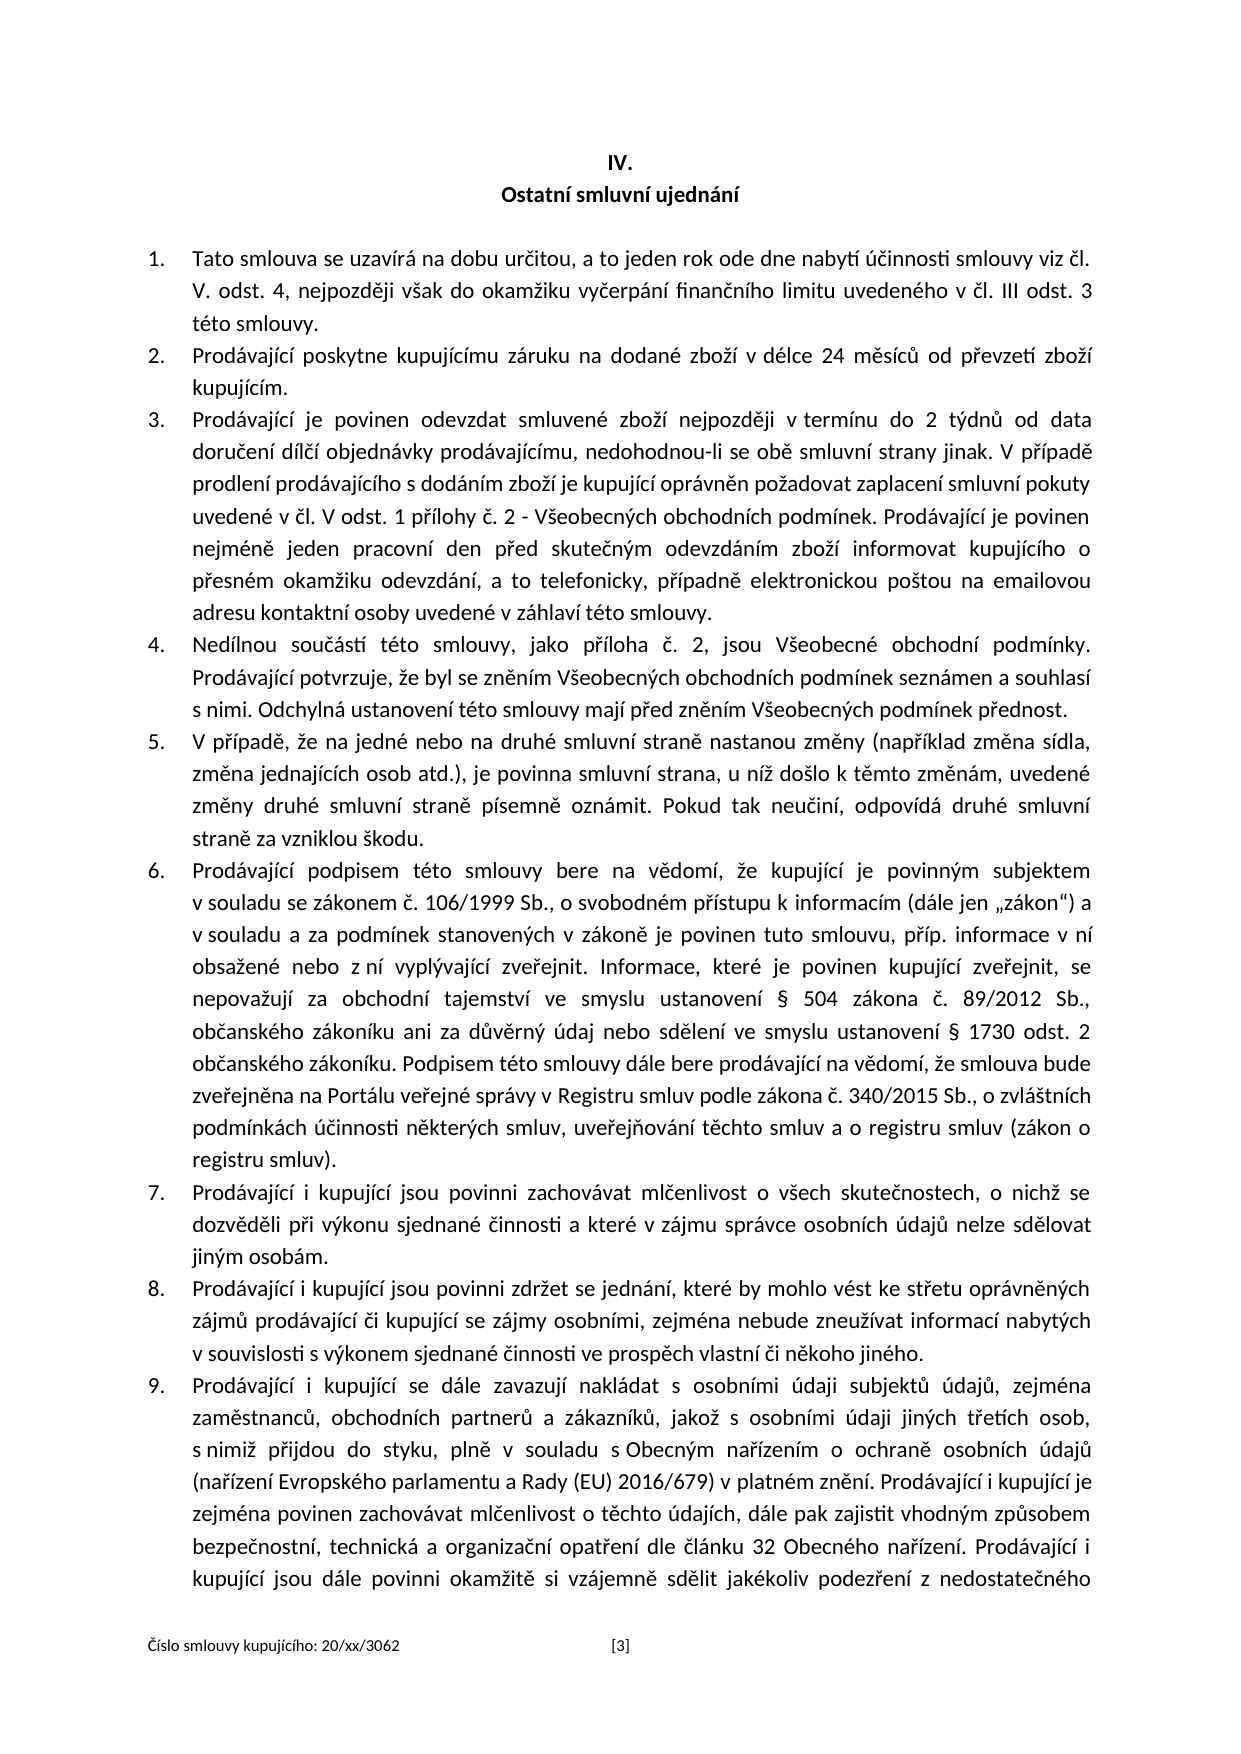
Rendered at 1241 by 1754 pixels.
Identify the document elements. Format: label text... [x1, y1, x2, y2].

list Nedílnou součástí této smlouvy, jako příloha č. 2, jsou Všeobecné obchodní podmínky. Prodávající potvrzuje, že byl se zněním Všeobecných obchodních podmínek seznámen a souhlasí s nimi. Odchylná ustanovení této smlouvy mají před zněním Všeobecných podmínek přednost. [148, 631, 1092, 723]
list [148, 1371, 1092, 1592]
list Prodávající i kupující jsou povinni zachovávat mlčenlivost o všech skutečnostech, o nichž se dozvěděli při výkonu sjednané činnosti a které v zájmu správce osobních údajů nelze sdělovat jiným osobám. [148, 1178, 1092, 1270]
text IV. [148, 148, 1092, 176]
list Prodávající i kupující jsou povinni zdržet se jednání, které by mohlo vést ke střetu oprávněných zájmů prodávající či kupující se zájmy osobními, zejména nebude zneužívat informací nabytých v souvislosti s výkonem sjednané činnosti ve prospěch vlastní či někoho jiného. [148, 1274, 1092, 1367]
text Ostatní smluvní ujednání [148, 180, 1092, 208]
list Tato smlouva se uzavírá na dobu určitou, a to jeden rok ode dne nabytí účinnosti smlouvy viz čl. V. odst. 4, nejpozději však do okamžiku vyčerpání finančního limitu uvedeného v čl. III odst. 3 této smlouvy. [148, 244, 1092, 337]
list Prodávající poskytne kupujícímu záruku na dodané zboží v délce 24 měsíců od převzetí zboží kupujícím. [148, 341, 1092, 401]
list Prodávající je povinen odevzdat smluvené zboží nejpozději v termínu do 2 týdnů od data doručení dílčí objednávky prodávajícímu, nedohodnou-li se obě smluvní strany jinak. V případě prodlení prodávajícího s dodáním zboží je kupující oprávněn požadovat zaplacení smluvní pokuty uvedené v čl. V odst. 1 přílohy č. 2 - Všeobecných obchodních podmínek. Prodávající je povinen nejméně jeden pracovní den před skutečným odevzdáním zboží informovat kupujícího o přesném okamžiku odevzdání, a to telefonicky, případně elektronickou poštou na emailovou adresu kontaktní osoby uvedené v záhlaví této smlouvy. [148, 405, 1092, 626]
list Prodávající podpisem této smlouvy bere na vědomí, že kupující je povinným subjektem v souladu se zákonem č. 106/1999 Sb., o svobodném přístupu k informacím (dále jen „zákon“) a v souladu a za podmínek stanovených v zákoně je povinen tuto smlouvu, příp. informace v ní obsažené nebo z ní vyplývající zveřejnit. Informace, které je povinen kupující zveřejnit, se nepovažují za obchodní tajemství ve smyslu ustanovení § 504 zákona č. 89/2012 Sb., občanského zákoníku ani za důvěrný údaj nebo sdělení ve smyslu ustanovení § 1730 odst. 2 občanského zákoníku. Podpisem této smlouvy dále bere prodávající na vědomí, že smlouva bude zveřejněna na Portálu veřejné správy v Registru smluv podle zákona č. 340/2015 Sb., o zvláštních podmínkách účinnosti některých smluv, uveřejňování těchto smluv a o registru smluv (zákon o registru smluv). [148, 856, 1092, 1173]
list V případě, že na jedné nebo na druhé smluvní straně nastanou změny (například změna sídla, změna jednajících osob atd.), je povinna smluvní strana, u níž došlo k těmto změnám, uvedené změny druhé smluvní straně písemně oznámit. Pokud tak neučiní, odpovídá druhé smluvní straně za vzniklou škodu. [148, 727, 1092, 852]
